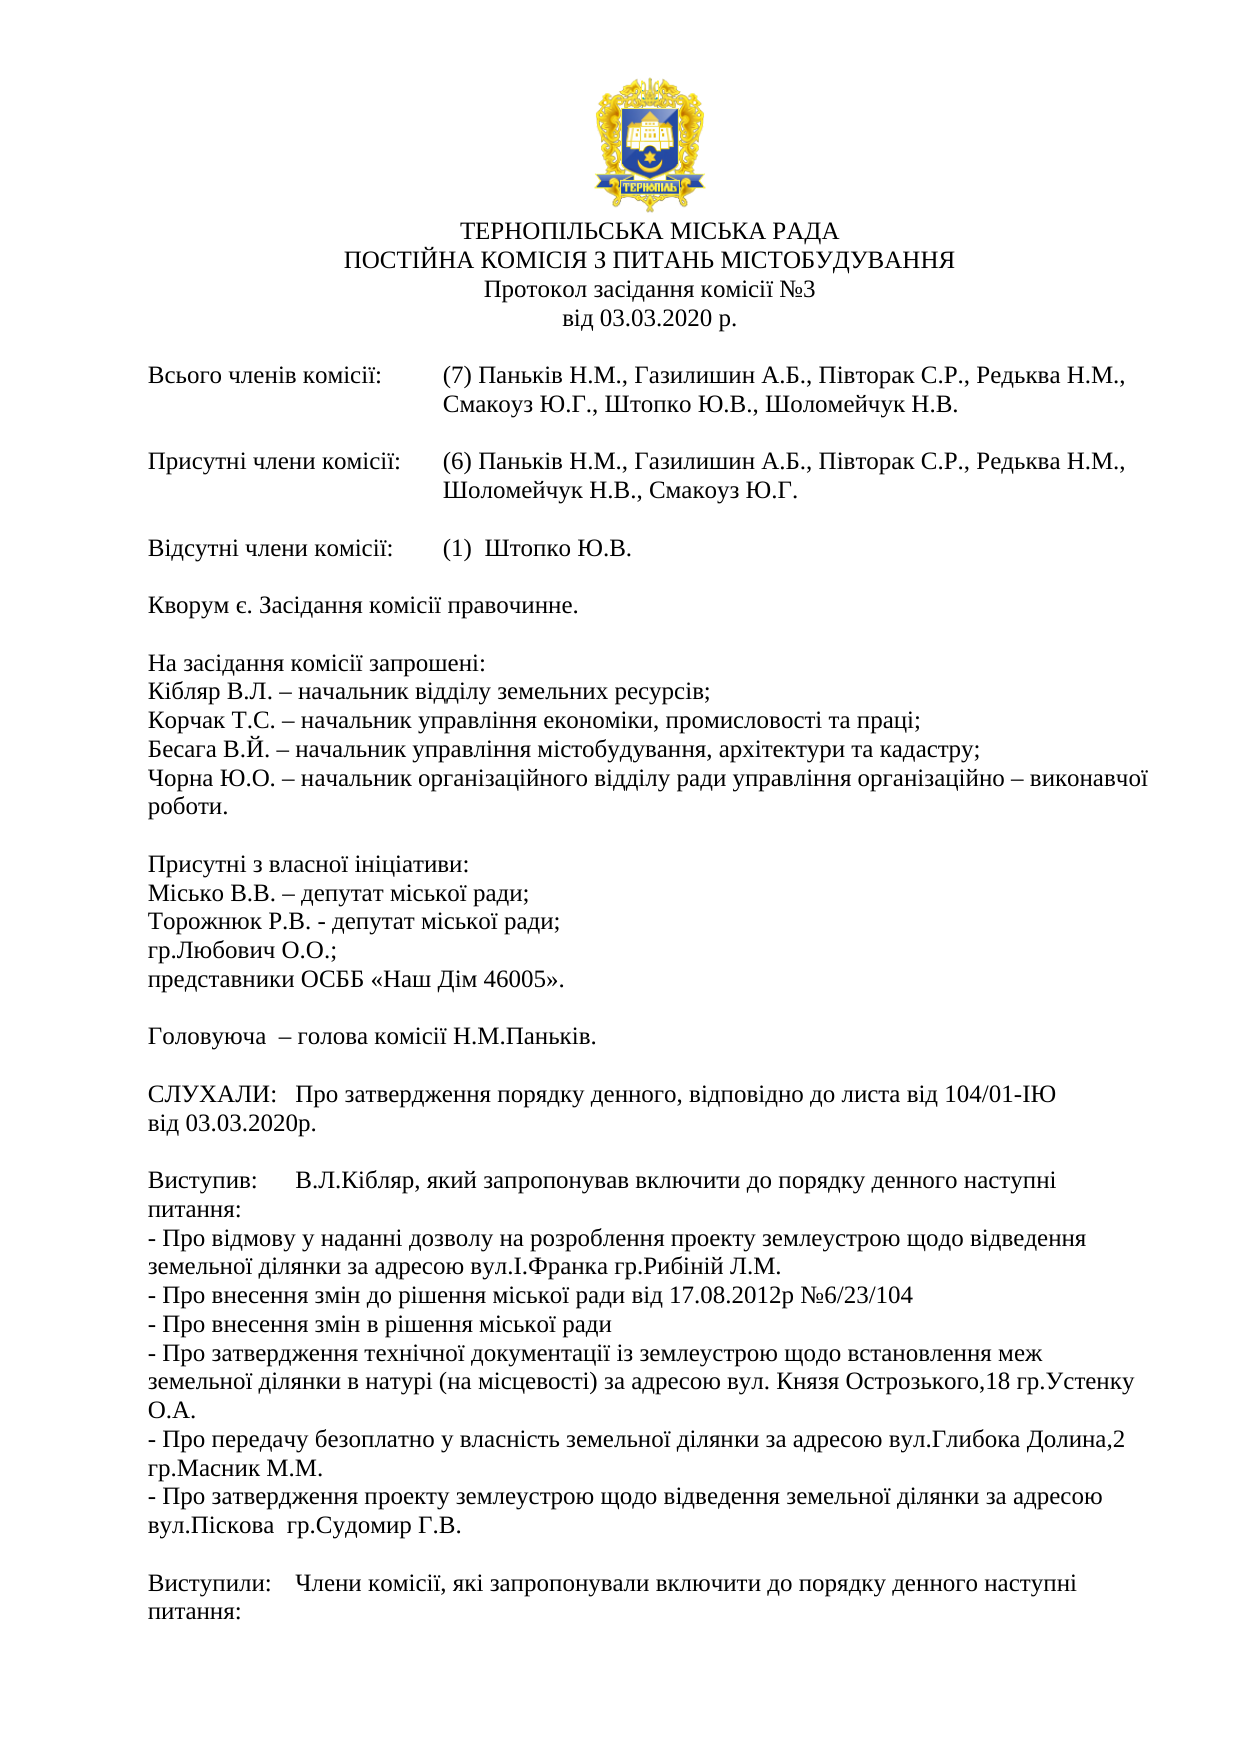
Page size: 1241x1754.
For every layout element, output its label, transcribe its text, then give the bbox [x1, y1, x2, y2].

text Торожнюк Р.В. - депутат міської ради; [148, 906, 1152, 935]
text На засідання комісії запрошені: [148, 648, 1152, 676]
text Місько В.В. – депутат міської ради; [148, 878, 1152, 906]
text Кібляр В.Л. – начальник відділу земельних ресурсів; [148, 676, 1152, 705]
text ПОСТІЙНА КОМІСІЯ З ПИТАНЬ МІСТОБУДУВАННЯ [148, 245, 1152, 274]
text гр.Любович О.О.; [148, 935, 1152, 964]
text - Про передачу безоплатно у власність земельної ділянки за адресою вул.Глибока Долина,2 гр.Масник М.М. [148, 1424, 1152, 1481]
text СЛУХАЛИ: Про затвердження порядку денного, відповідно до листа від 104/01-ІЮ [148, 1079, 1152, 1108]
text Головуюча – голова комісії Н.М.Паньків. [148, 1021, 1152, 1050]
text Протокол засідання комісії №3 [148, 274, 1152, 303]
text - Про затвердження проекту землеустрою щодо відведення земельної ділянки за адресою вул.Піскова гр.Судомир Г.В. [148, 1481, 1152, 1539]
text - Про відмову у наданні дозволу на розроблення проекту землеустрою щодо відведення земельної ділянки за адресою вул.І.Франка гр.Рибіній Л.М. [148, 1223, 1152, 1280]
text від 03.03.2020р. [148, 1108, 1152, 1136]
text - Про внесення змін в рішення міської ради [148, 1309, 1152, 1338]
text від 03.03.2020 р. [148, 303, 1152, 331]
text Присутні члени комісії: (6) Паньків Н.М., Газилишин А.Б., Півторак С.Р., Редьква Н.М., Шоломейчук Н.В., Смакоуз Ю.Г. [148, 446, 1152, 504]
text Присутні з власної ініціативи: [148, 849, 1152, 878]
text представники ОСББ «Наш Дім 46005». [148, 964, 1152, 993]
text Кворум є. Засідання комісії правочинне. [148, 590, 1152, 619]
text ТЕРНОПІЛЬСЬКА МІСЬКА РАДА [148, 216, 1152, 245]
text Всього членів комісії: (7) Паньків Н.М., Газилишин А.Б., Півторак С.Р., Редьква Н.М., Смакоуз Ю.Г., Штопко Ю.В., Шоломейчук Н.В. [148, 360, 1152, 418]
text Бесага В.Й. – начальник управління містобудування, архітектури та кадастру; [148, 734, 1152, 763]
text Виступили: Члени комісії, які запропонували включити до порядку денного наступні питання: [148, 1568, 1152, 1625]
text - Про затвердження технічної документації із землеустрою щодо встановлення меж земельної ділянки в натурі (на місцевості) за адресою вул. Князя Острозького,18 гр.Устенку О.А. [148, 1338, 1152, 1424]
text Корчак Т.С. – начальник управління економіки, промисловості та праці; [148, 705, 1152, 734]
text Відсутні члени комісії: (1) Штопко Ю.В. [148, 533, 1152, 561]
text Виступив: В.Л.Кібляр, який запропонував включити до порядку денного наступні питання: [148, 1165, 1152, 1223]
text Чорна Ю.О. – начальник організаційного відділу ради управління організаційно – виконавчої роботи. [148, 763, 1152, 820]
text - Про внесення змін до рішення міської ради від 17.08.2012р №6/23/104 [148, 1280, 1152, 1309]
picture [580, 73, 719, 217]
